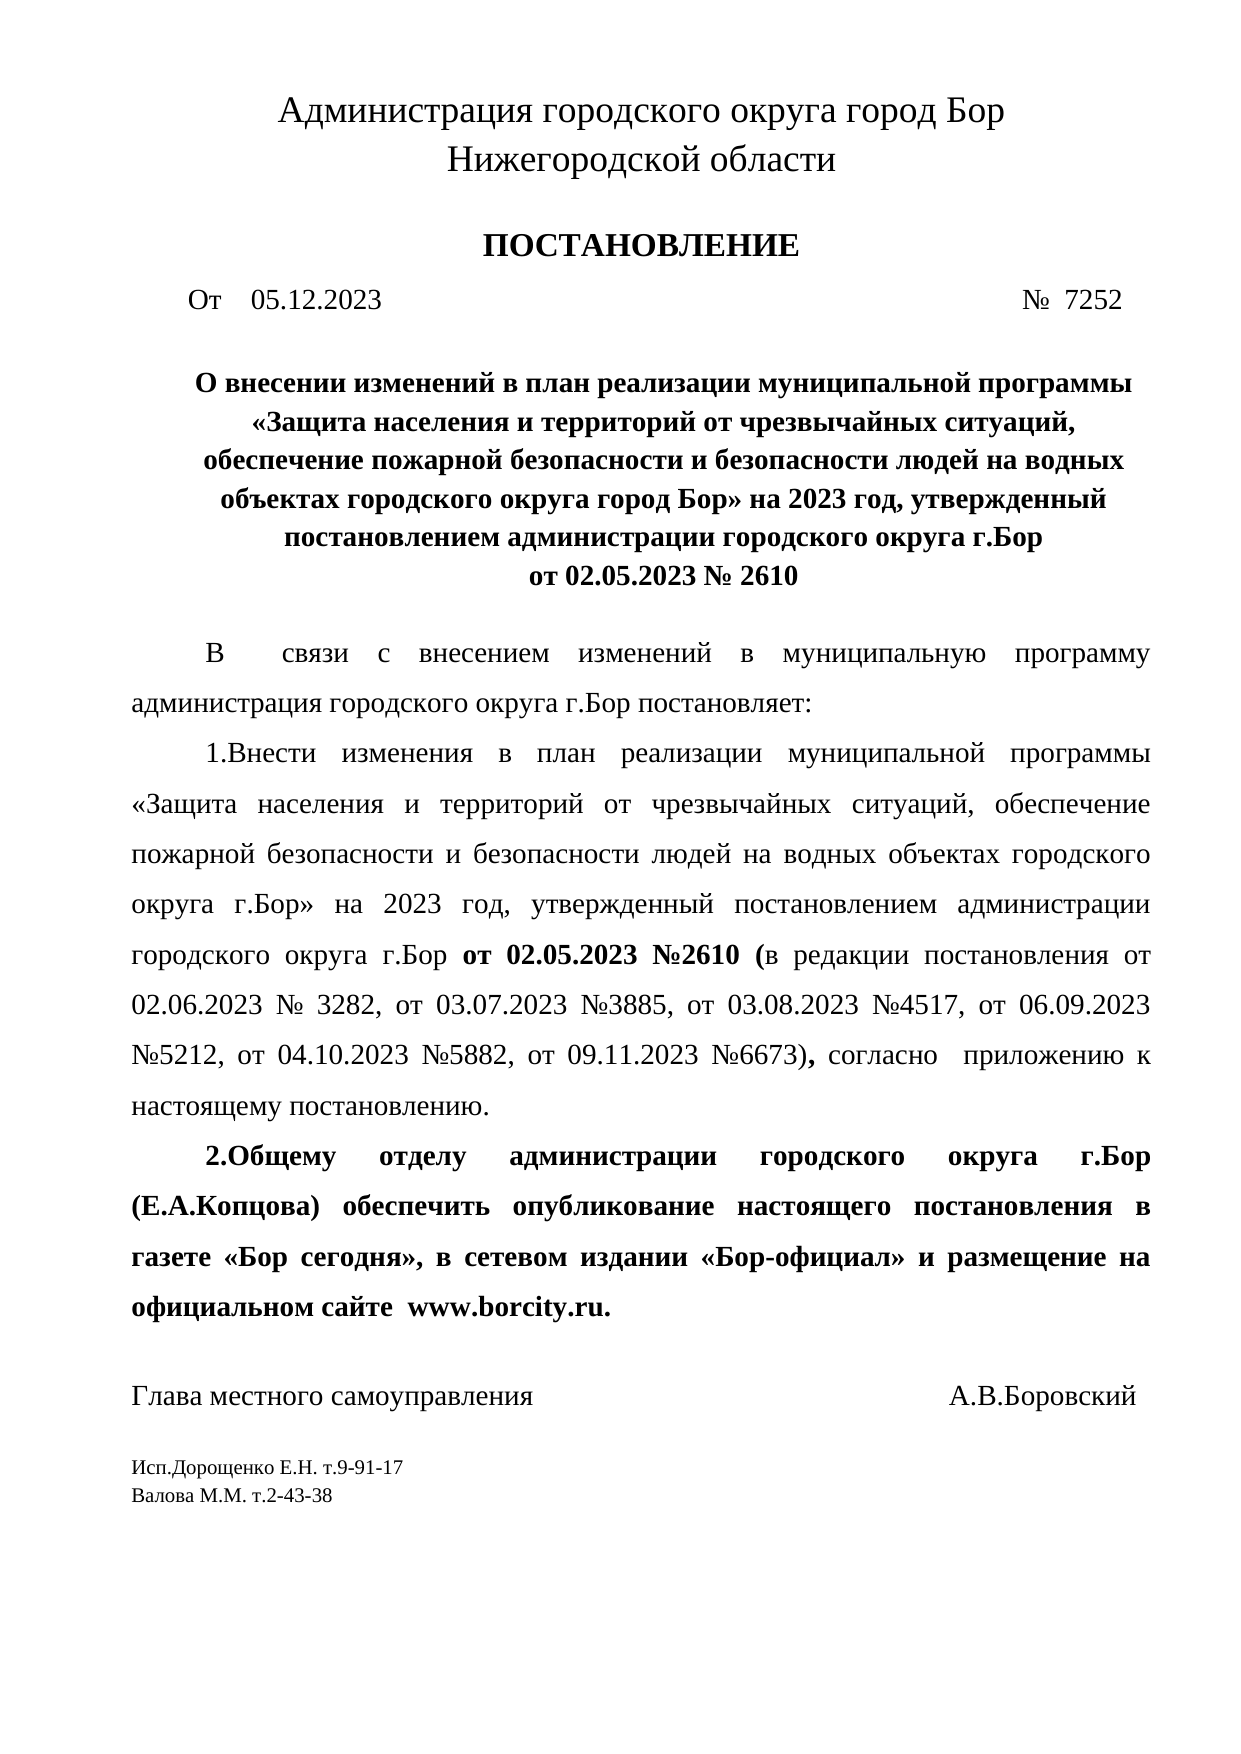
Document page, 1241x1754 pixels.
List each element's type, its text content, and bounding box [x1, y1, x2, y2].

subtitle ПОСТАНОВЛЕНИЕ [131, 225, 1152, 263]
text Администрация городского округа город Бор [131, 87, 1152, 130]
text Валова М.М. т.2-43-38 [131, 1482, 1152, 1507]
text Глава местного самоуправления А.В.Боровский [131, 1378, 1152, 1411]
text Исп.Дорощенко Е.Н. т.9-91-17 [131, 1455, 1152, 1479]
table_header № 7252 [690, 282, 1151, 327]
text В связи с внесением изменений в муниципальную программу администрация городского округа г.Бор постановляет: [131, 635, 1152, 719]
text О внесении изменений в план реализации муниципальной программы «Защита населения и территорий от чрезвычайных ситуаций, обеспечение пожарной безопасности и безопасности людей на водных объектах городского округа город Бор» на 2023 год, утвержденный постановлением администрации городского округа г.Бор [176, 365, 1152, 553]
text 2.Общему отделу администрации городского округа г.Бор (Е.А.Копцова) обеспечить опубликование настоящего постановления в газете «Бор сегодня», в сетевом издании «Бор-официал» и размещение на официальном сайте www.borcity.ru. [131, 1138, 1152, 1322]
text от 02.05.2023 № 2610 [176, 558, 1152, 591]
text 1.Внести изменения в план реализации муниципальной программы «Защита населения и территорий от чрезвычайных ситуаций, обеспечение пожарной безопасности и безопасности людей на водных объектах городского округа г.Бор» на 2023 год, утвержденный постановлением администрации городского округа г.Бор от 02.05.2023 №2610 (в редакции постановления от 02.06.2023 № 3282, от 03.07.2023 №3885, от 03.08.2023 №4517, от 06.09.2023 №5212, от 04.10.2023 №5882, от 09.11.2023 №6673), согласно приложению к настоящему постановлению. [131, 736, 1152, 1121]
table_header От 05.12.2023 [176, 282, 690, 327]
text Нижегородской области [131, 137, 1152, 180]
